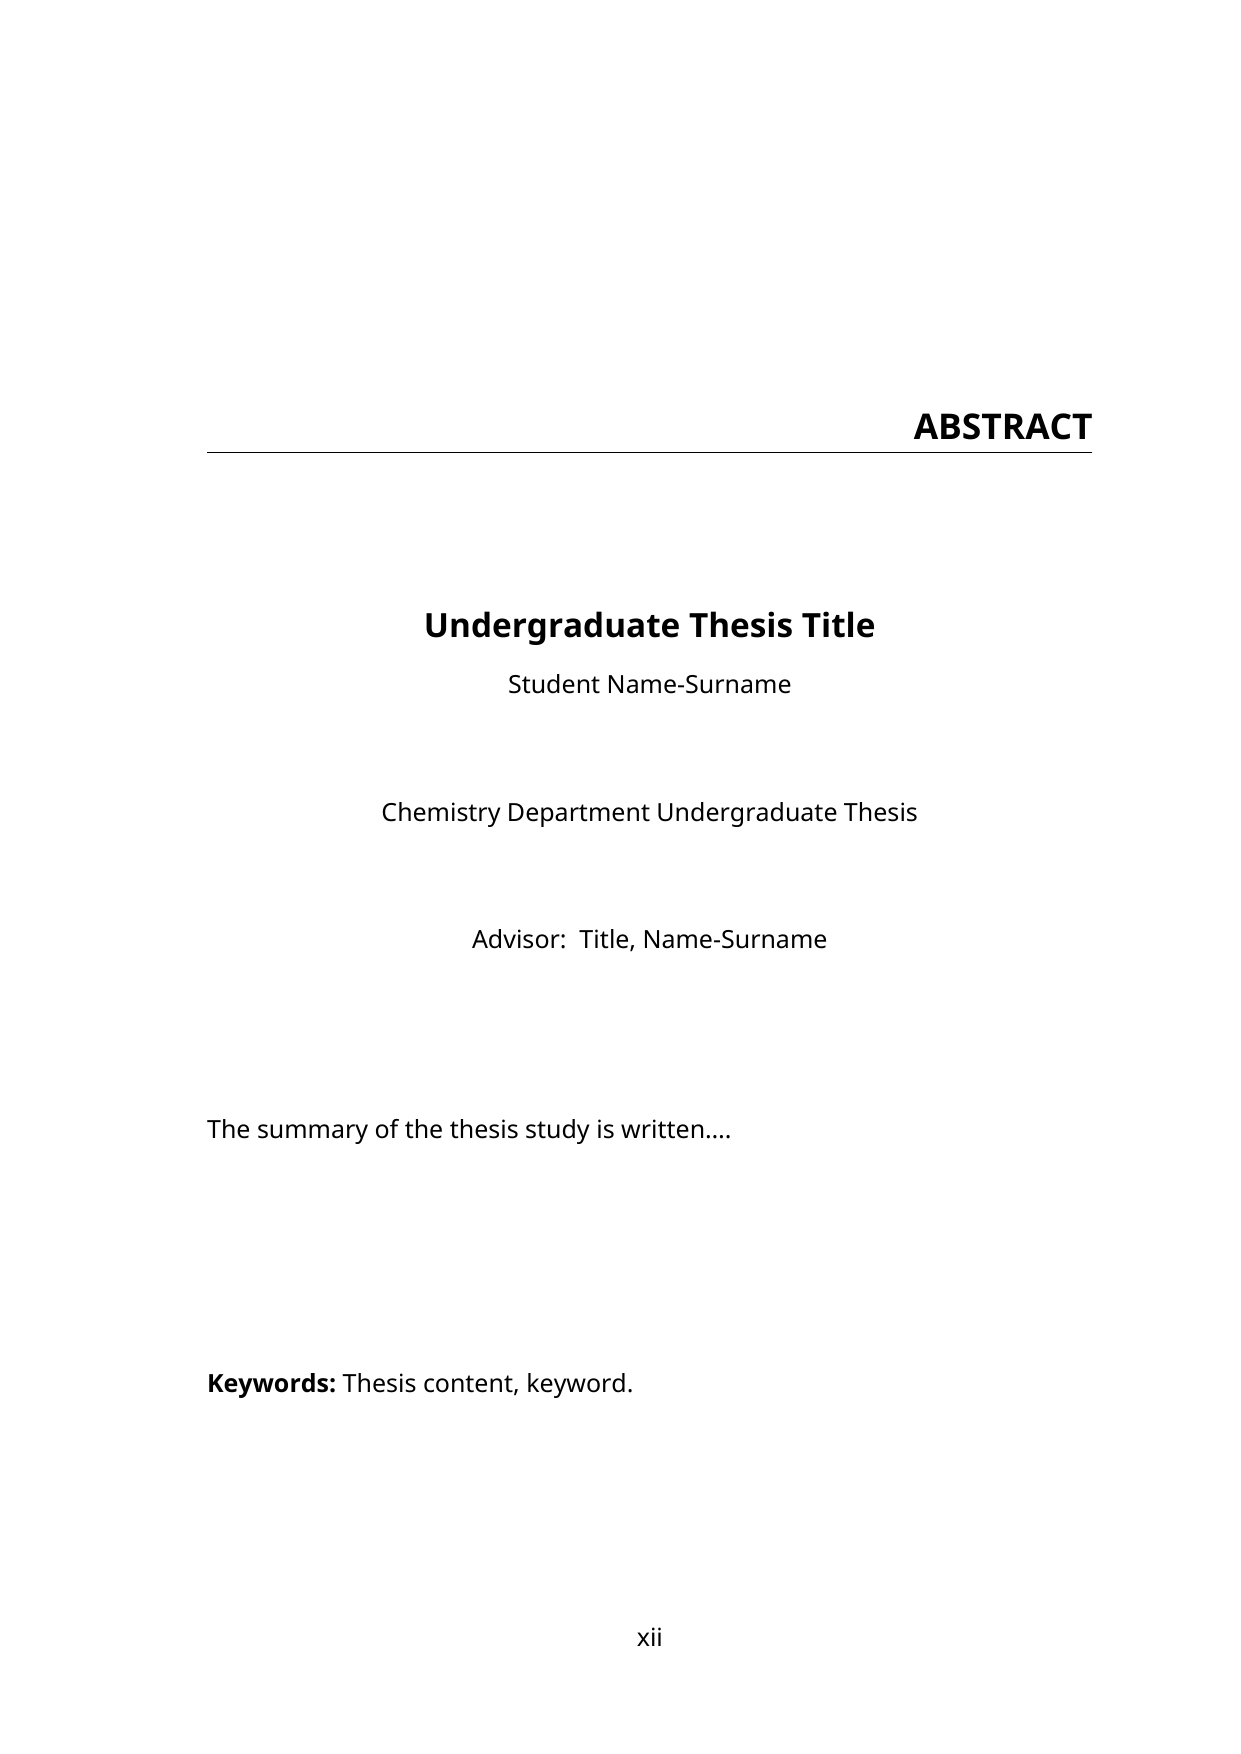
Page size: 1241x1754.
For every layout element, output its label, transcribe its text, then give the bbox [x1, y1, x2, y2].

text Advisor: Title, Name-Surname [207, 921, 1092, 955]
text ABSTRACT [207, 402, 1092, 452]
text Student Name-Surname [207, 667, 1092, 701]
text The summary of the thesis study is written…. [207, 1112, 1092, 1146]
text Undergraduate Thesis Title [207, 602, 1092, 647]
text Keywords: Thesis content, keyword. [207, 1366, 1092, 1400]
text Chemistry Department Undergraduate Thesis [207, 794, 1092, 828]
